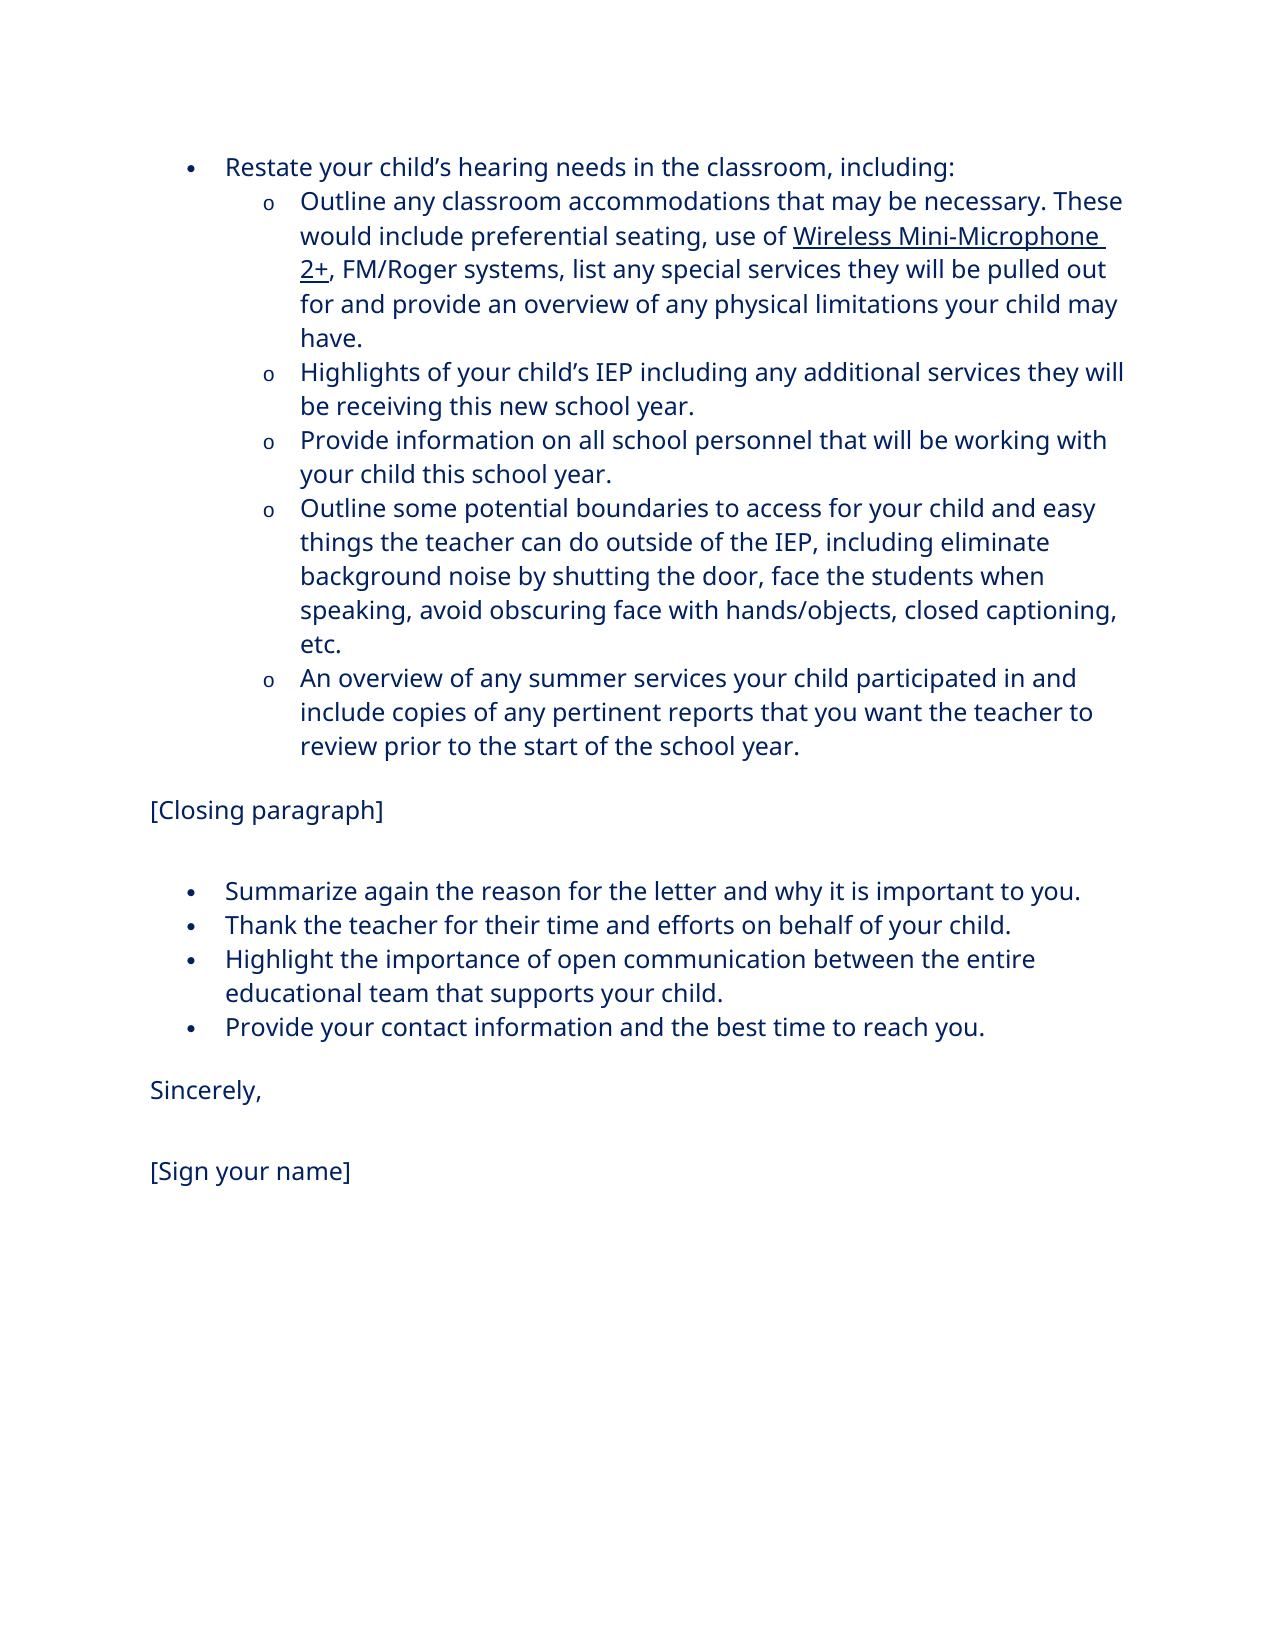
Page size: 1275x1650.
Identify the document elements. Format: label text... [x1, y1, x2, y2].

list Outline any classroom accommodations that may be necessary. These would include preferential seating, use of Wireless Mini-Microphone 2+, FM/Roger systems, list any special services they will be pulled out for and provide an overview of any physical limitations your child may have. [262, 184, 1125, 354]
list Outline some potential boundaries to access for your child and easy things the teacher can do outside of the IEP, including eliminate background noise by shutting the door, face the students when speaking, avoid obscuring face with hands/objects, closed captioning, etc. [262, 491, 1125, 661]
list Provide information on all school personnel that will be working with your child this school year. [262, 422, 1125, 491]
list Provide your contact information and the best time to reach you. [187, 1009, 1125, 1043]
list Highlight the importance of open communication between the entire educational team that supports your child. [187, 941, 1125, 1009]
list Thank the teacher for their time and efforts on behalf of your child. [187, 907, 1125, 941]
text [Sign your name] [150, 1154, 1125, 1188]
list An overview of any summer services your child participated in and include copies of any pertinent reports that you want the teacher to review prior to the start of the school year. [262, 661, 1125, 763]
list Highlights of your child’s IEP including any additional services they will be receiving this new school year. [262, 354, 1125, 422]
list Summarize again the reason for the letter and why it is important to you. [187, 873, 1125, 907]
text Sincerely, [150, 1073, 1125, 1107]
list Restate your child’s hearing needs in the classroom, including: [187, 150, 1125, 184]
text [Closing paragraph] [150, 792, 1125, 826]
